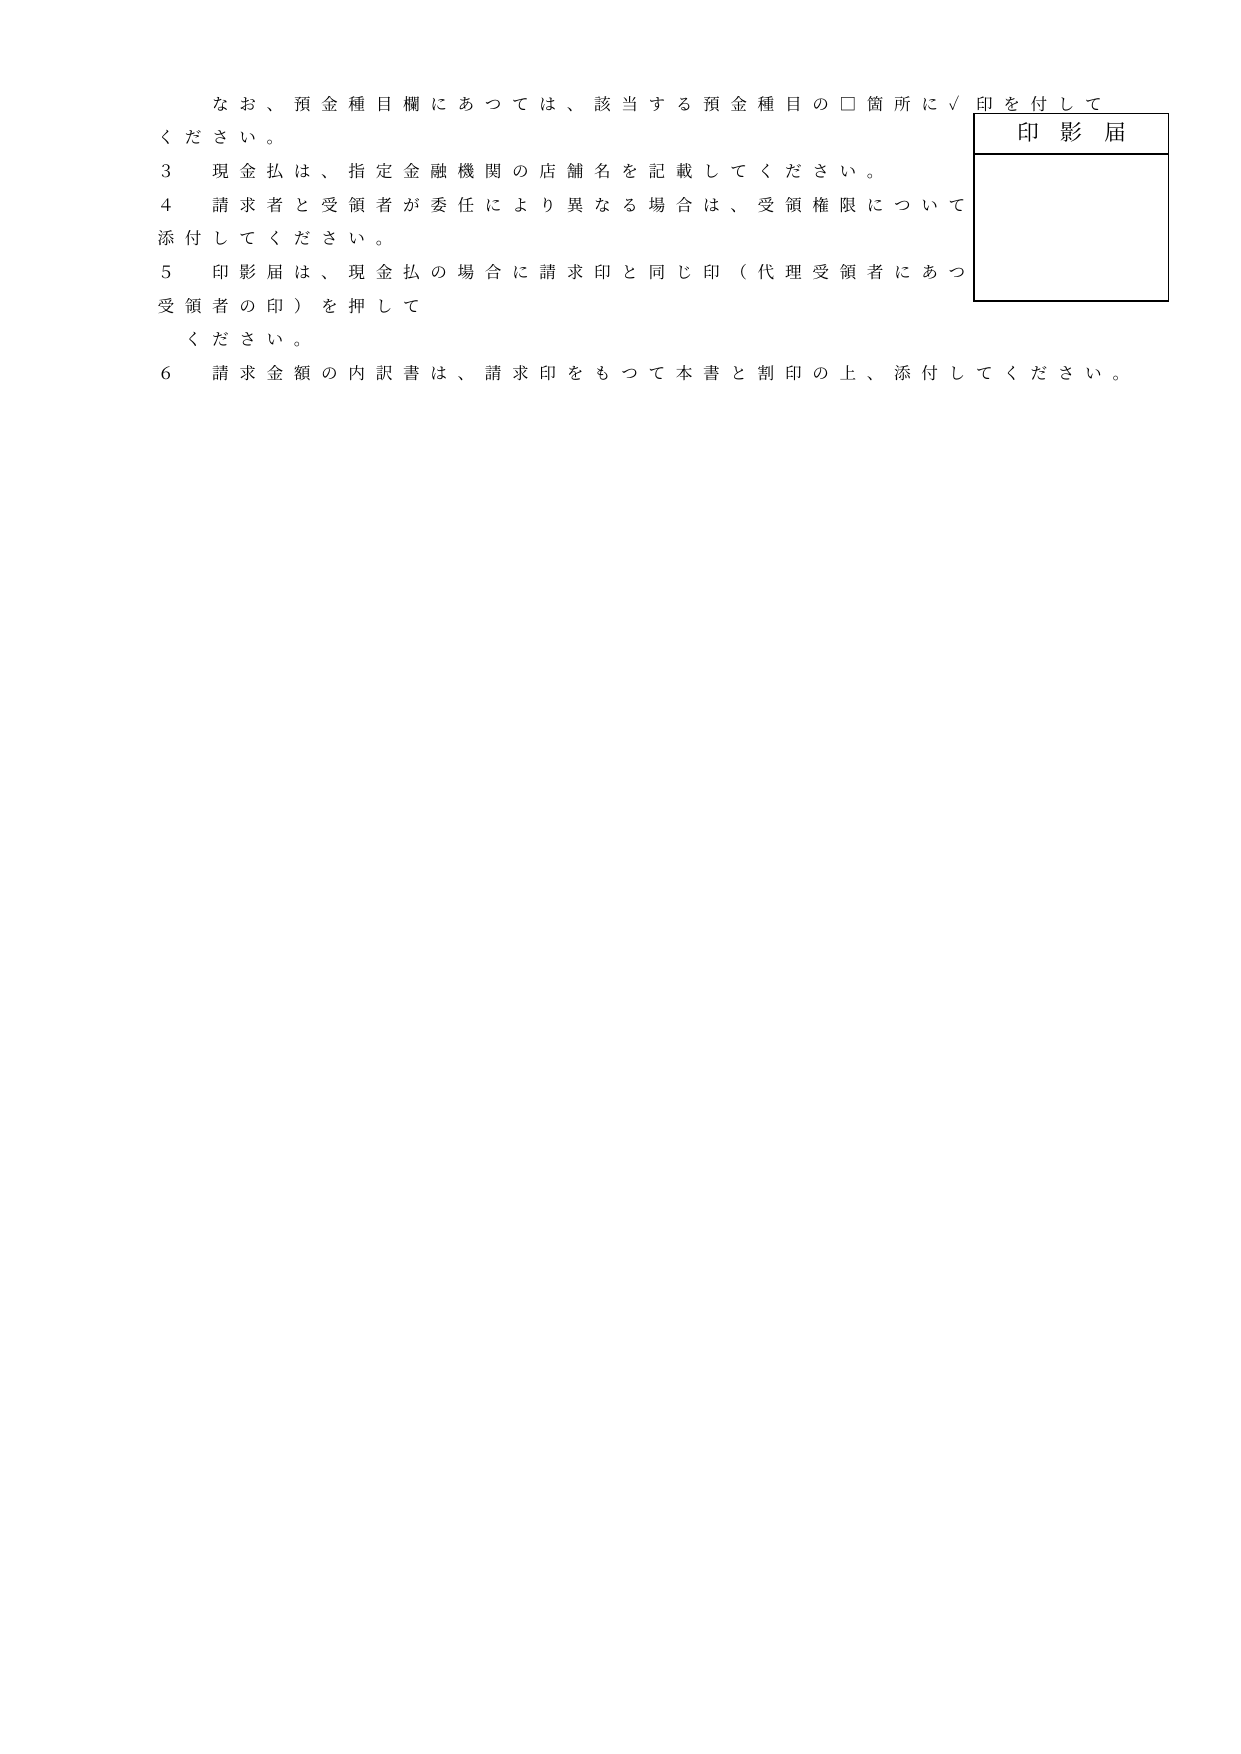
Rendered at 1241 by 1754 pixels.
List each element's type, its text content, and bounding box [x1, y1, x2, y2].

text なお、預金種目欄にあつては、該当する預金種目の□箇所に✓印を付してください。 [157, 86, 1112, 153]
text ください。 [157, 322, 1112, 355]
text ４ 請求者と受領者が委任により異なる場合は、受領権限についての委任状を添付してください。 [157, 187, 973, 254]
text ６ 請求金額の内訳書は、請求印をもつて本書と割印の上、添付してください。 [157, 355, 1112, 389]
text ３ 現金払は、指定金融機関の店舗名を記載してください。 [157, 153, 973, 187]
text ５ 印影届は、現金払の場合に請求印と同じ印（代理受領者にあつては、代理受領者の印）を押して [157, 254, 1112, 322]
